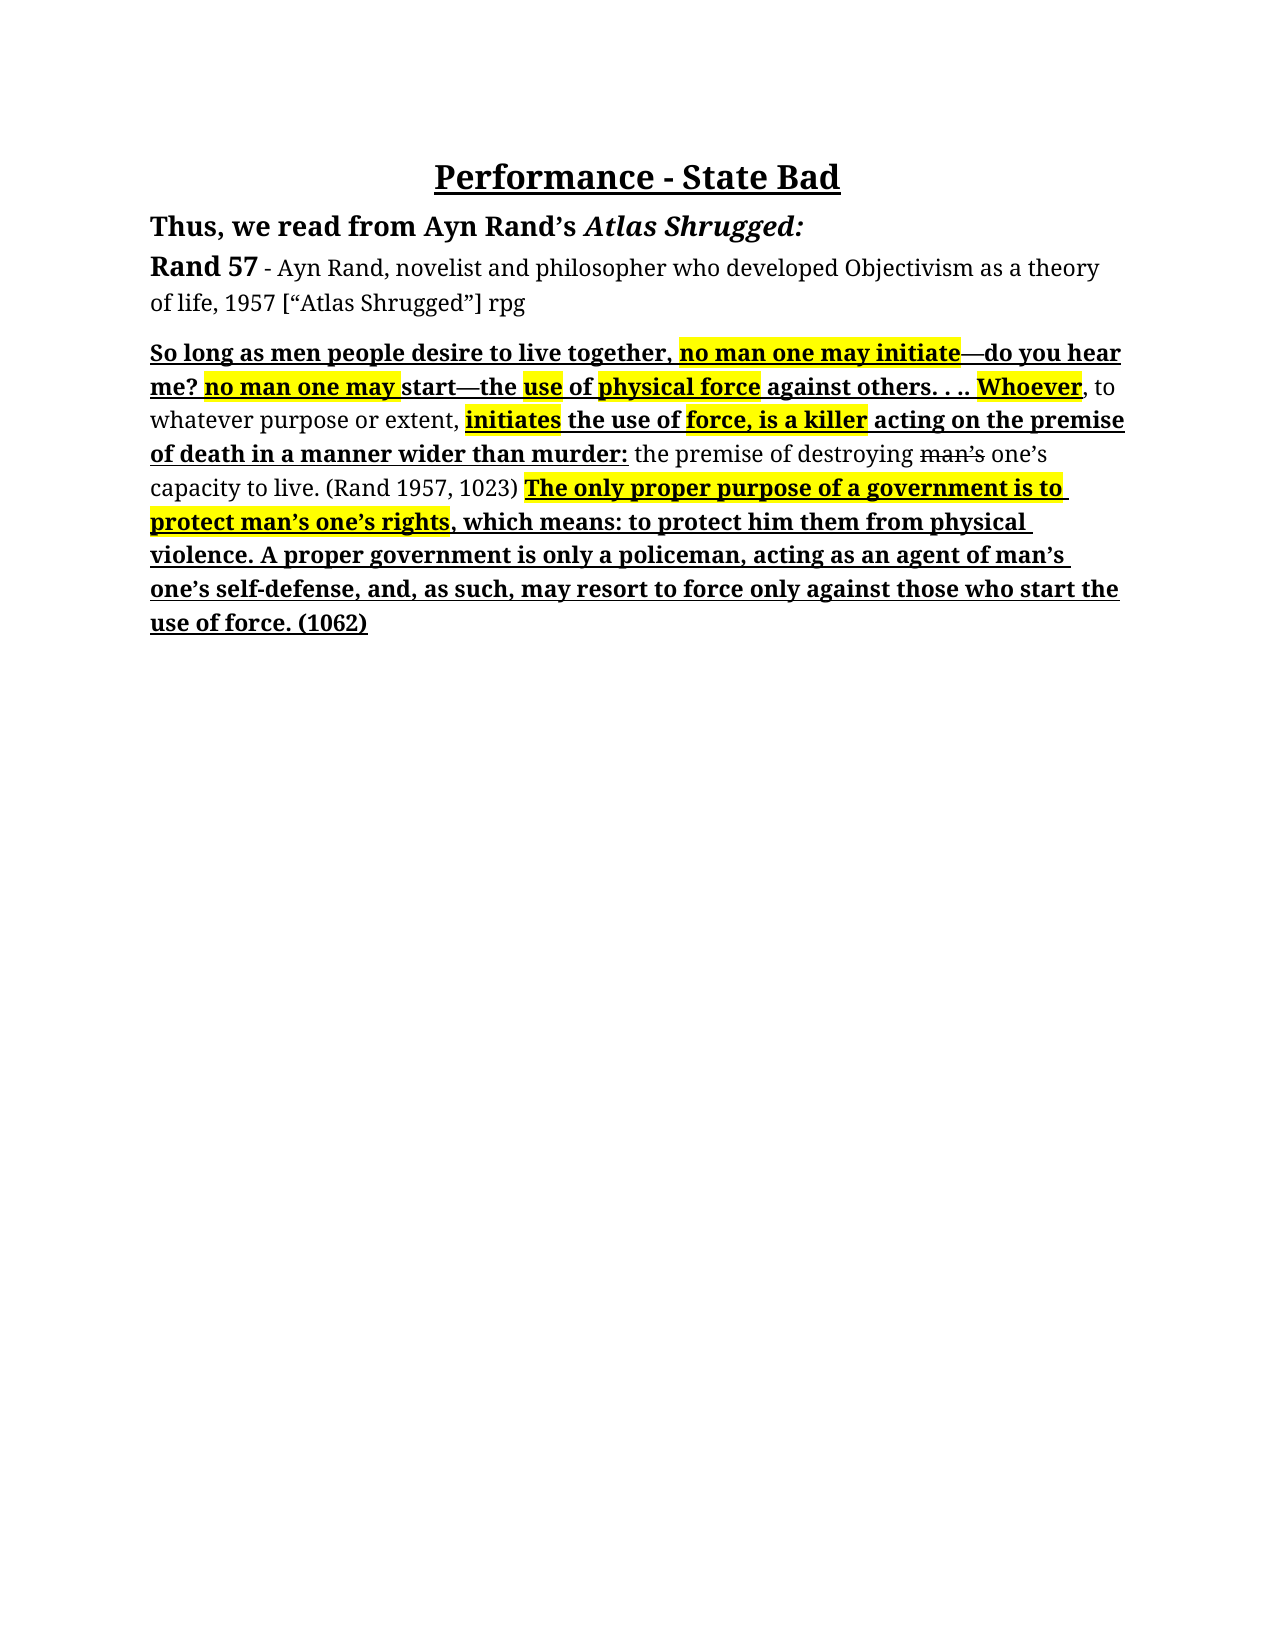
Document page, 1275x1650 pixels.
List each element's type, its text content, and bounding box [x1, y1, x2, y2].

text So long as men people desire to live together, no man one may initiate—do you hear me? no man one may start—the use of physical force against others. . .. Whoever, to whatever purpose or extent, initiates the use of force, is a killer acting on the premise of death in a manner wider than murder: the premise of destroying man’s one’s capacity to live. (Rand 1957, 1023) The only proper purpose of a government is to protect man’s one’s rights, which means: to protect him them from physical violence. A proper government is only a policeman, acting as an agent of man’s one’s self-defense, and, as such, may resort to force only against those who start the use of force. (1062) [150, 337, 1125, 638]
subtitle Performance - State Bad [150, 154, 1125, 199]
subtitle Thus, we read from Ayn Rand’s Atlas Shrugged: [150, 207, 1125, 244]
text Rand 57 - Ayn Rand, novelist and philosopher who developed Objectivism as a theory of life, 1957 [“Atlas Shrugged”] rpg [150, 247, 1125, 318]
